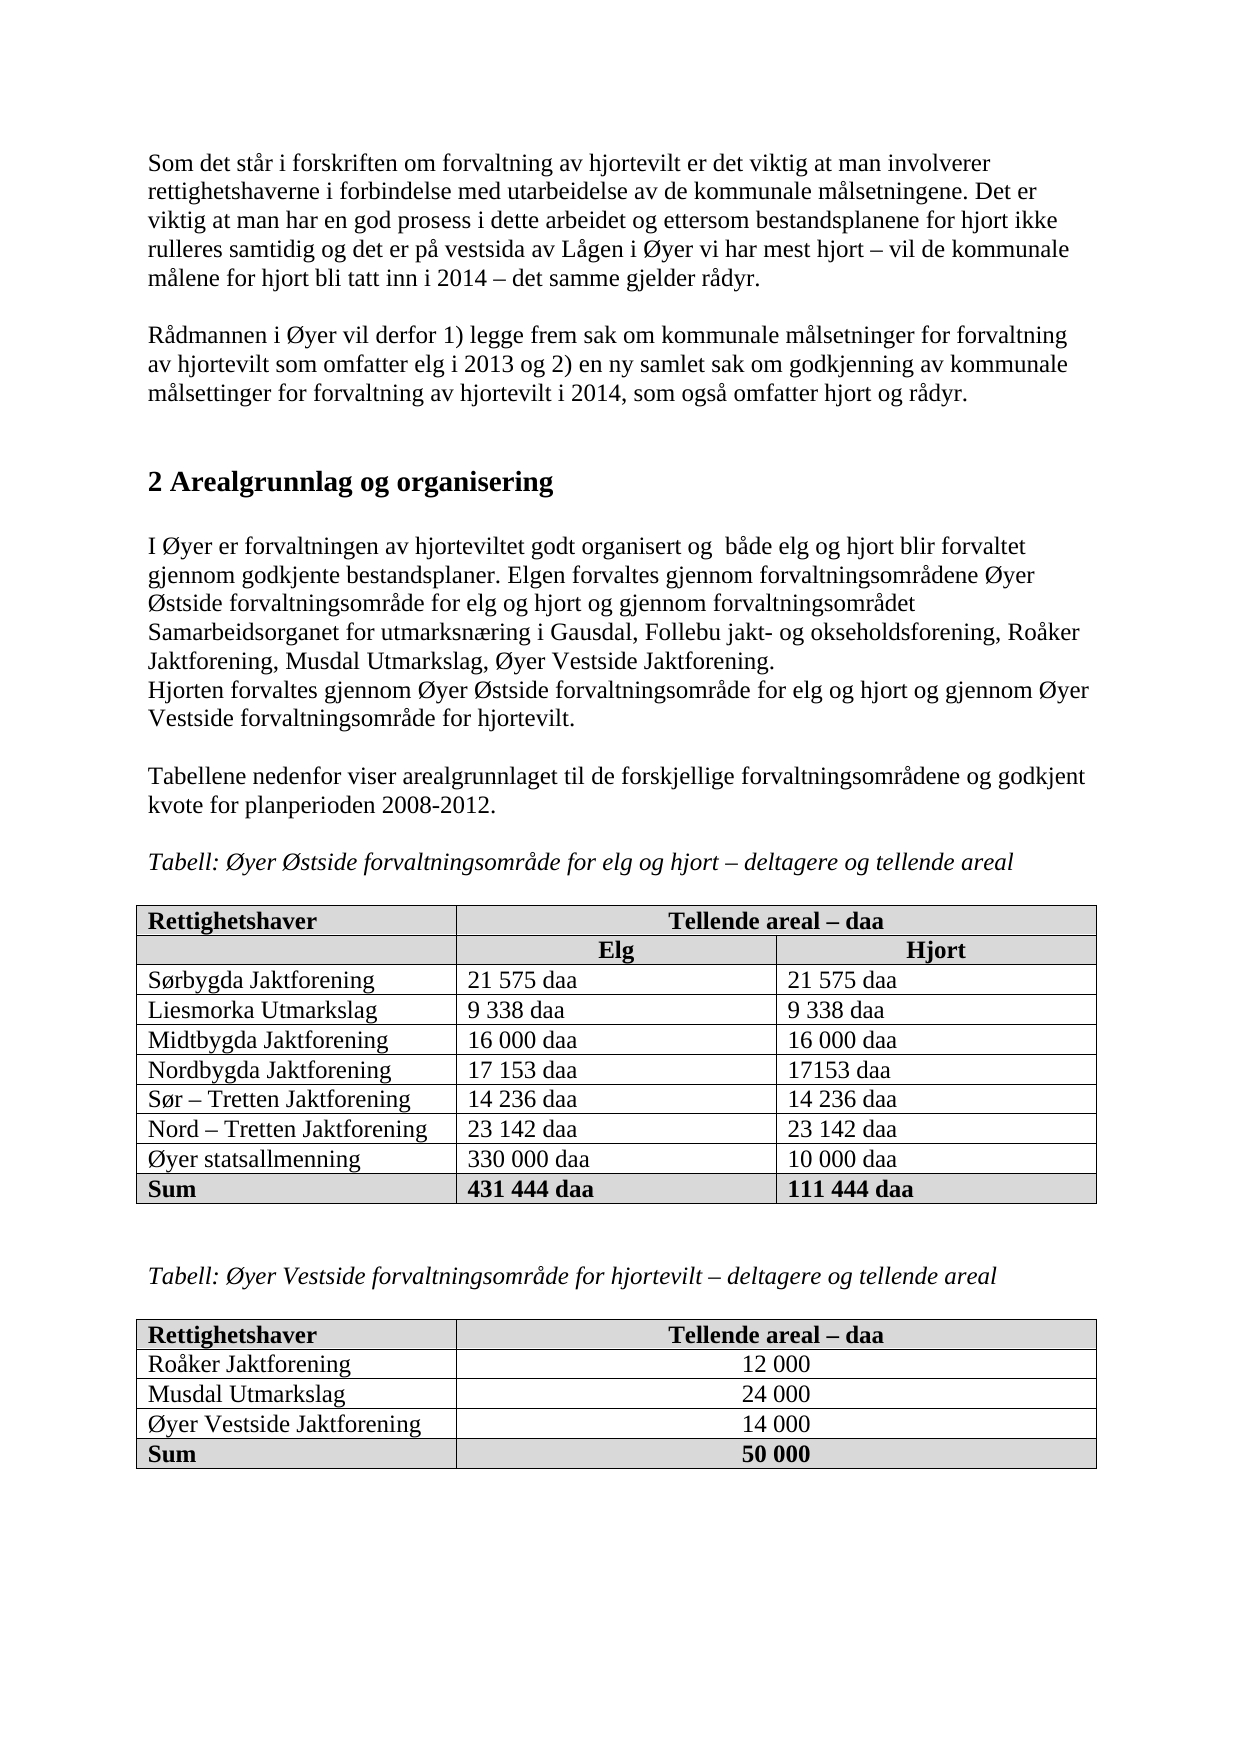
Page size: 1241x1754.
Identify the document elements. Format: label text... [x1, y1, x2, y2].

table_cell 14 236 daa [777, 1085, 1096, 1113]
table_cell Sum [137, 1174, 456, 1203]
table_cell Musdal Utmarkslag [137, 1379, 456, 1408]
table_cell Nord – Tretten Jaktforening [137, 1114, 456, 1143]
table_cell 431 444 daa [457, 1174, 776, 1203]
table_cell Sør – Tretten Jaktforening [137, 1085, 456, 1113]
table_header Tellende areal – daa [457, 906, 1096, 934]
text Tabellene nedenfor viser arealgrunnlaget til de forskjellige forvaltningsområdene og godkjent kvote for planperioden 2008-2012. [148, 761, 1093, 818]
table_header Rettighetshaver [137, 906, 456, 934]
text Tabell: Øyer Østside forvaltningsområde for elg og hjort – deltagere og tellende areal [148, 847, 1093, 876]
table_cell 14 000 [457, 1409, 1096, 1438]
text Hjorten forvaltes gjennom Øyer Østside forvaltningsområde for elg og hjort og gjennom Øyer Vestside forvaltningsområde for hjortevilt. [148, 675, 1093, 732]
table_cell 21 575 daa [457, 965, 776, 994]
table_cell 14 236 daa [457, 1085, 776, 1113]
table_cell Øyer statsallmenning [137, 1144, 456, 1173]
table_cell Elg [457, 936, 776, 964]
table_cell 17153 daa [777, 1055, 1096, 1083]
table_cell Hjort [777, 936, 1096, 964]
table_cell Nordbygda Jaktforening [137, 1055, 456, 1083]
text Rådmannen i Øyer vil derfor 1) legge frem sak om kommunale målsetninger for forvaltning av hjortevilt som omfatter elg i 2013 og 2) en ny samlet sak om godkjenning av kommunale målsettinger for forvaltning av hjortevilt i 2014, som også omfatter hjort og rådyr. [148, 320, 1093, 406]
table_cell 16 000 daa [457, 1025, 776, 1054]
table_cell 9 338 daa [777, 995, 1096, 1024]
table_cell 16 000 daa [777, 1025, 1096, 1054]
table_cell 21 575 daa [777, 965, 1096, 994]
table_header Rettighetshaver [137, 1320, 456, 1348]
table_cell [137, 936, 456, 964]
text Som det står i forskriften om forvaltning av hjortevilt er det viktig at man involverer rettighetshaverne i forbindelse med utarbeidelse av de kommunale målsetningene. Det er viktig at man har en god prosess i dette arbeidet og ettersom bestandsplanene for hjort ikke rulleres samtidig og det er på vestsida av Lågen i Øyer vi har mest hjort – vil de kommunale målene for hjort bli tatt inn i 2014 – det samme gjelder rådyr. [148, 148, 1093, 291]
table_cell 9 338 daa [457, 995, 776, 1024]
text Tabell: Øyer Vestside forvaltningsområde for hjortevilt – deltagere og tellende areal [148, 1261, 1093, 1290]
table_cell Liesmorka Utmarkslag [137, 995, 456, 1024]
table_cell 17 153 daa [457, 1055, 776, 1083]
table_cell 24 000 [457, 1379, 1096, 1408]
table_cell 23 142 daa [457, 1114, 776, 1143]
table_cell 10 000 daa [777, 1144, 1096, 1173]
table_cell 330 000 daa [457, 1144, 776, 1173]
table_cell Roåker Jaktforening [137, 1350, 456, 1378]
table_cell 12 000 [457, 1350, 1096, 1378]
table_header Tellende areal – daa [457, 1320, 1096, 1348]
table_cell 111 444 daa [777, 1174, 1096, 1203]
table_cell Sørbygda Jaktforening [137, 965, 456, 994]
text I Øyer er forvaltningen av hjorteviltet godt organisert og både elg og hjort blir forvaltet gjennom godkjente bestandsplaner. Elgen forvaltes gjennom forvaltningsområdene Øyer Østside forvaltningsområde for elg og hjort og gjennom forvaltningsområdet Samarbeidsorganet for utmarksnæring i Gausdal, Follebu jakt- og okseholdsforening, Roåker Jaktforening, Musdal Utmarkslag, Øyer Vestside Jaktforening. [148, 531, 1093, 675]
table_cell 50 000 [457, 1439, 1096, 1468]
text 2 Arealgrunnlag og organisering [148, 464, 1093, 497]
table_cell 23 142 daa [777, 1114, 1096, 1143]
table_cell Midtbygda Jaktforening [137, 1025, 456, 1054]
table_cell Øyer Vestside Jaktforening [137, 1409, 456, 1438]
table_cell Sum [137, 1439, 456, 1468]
